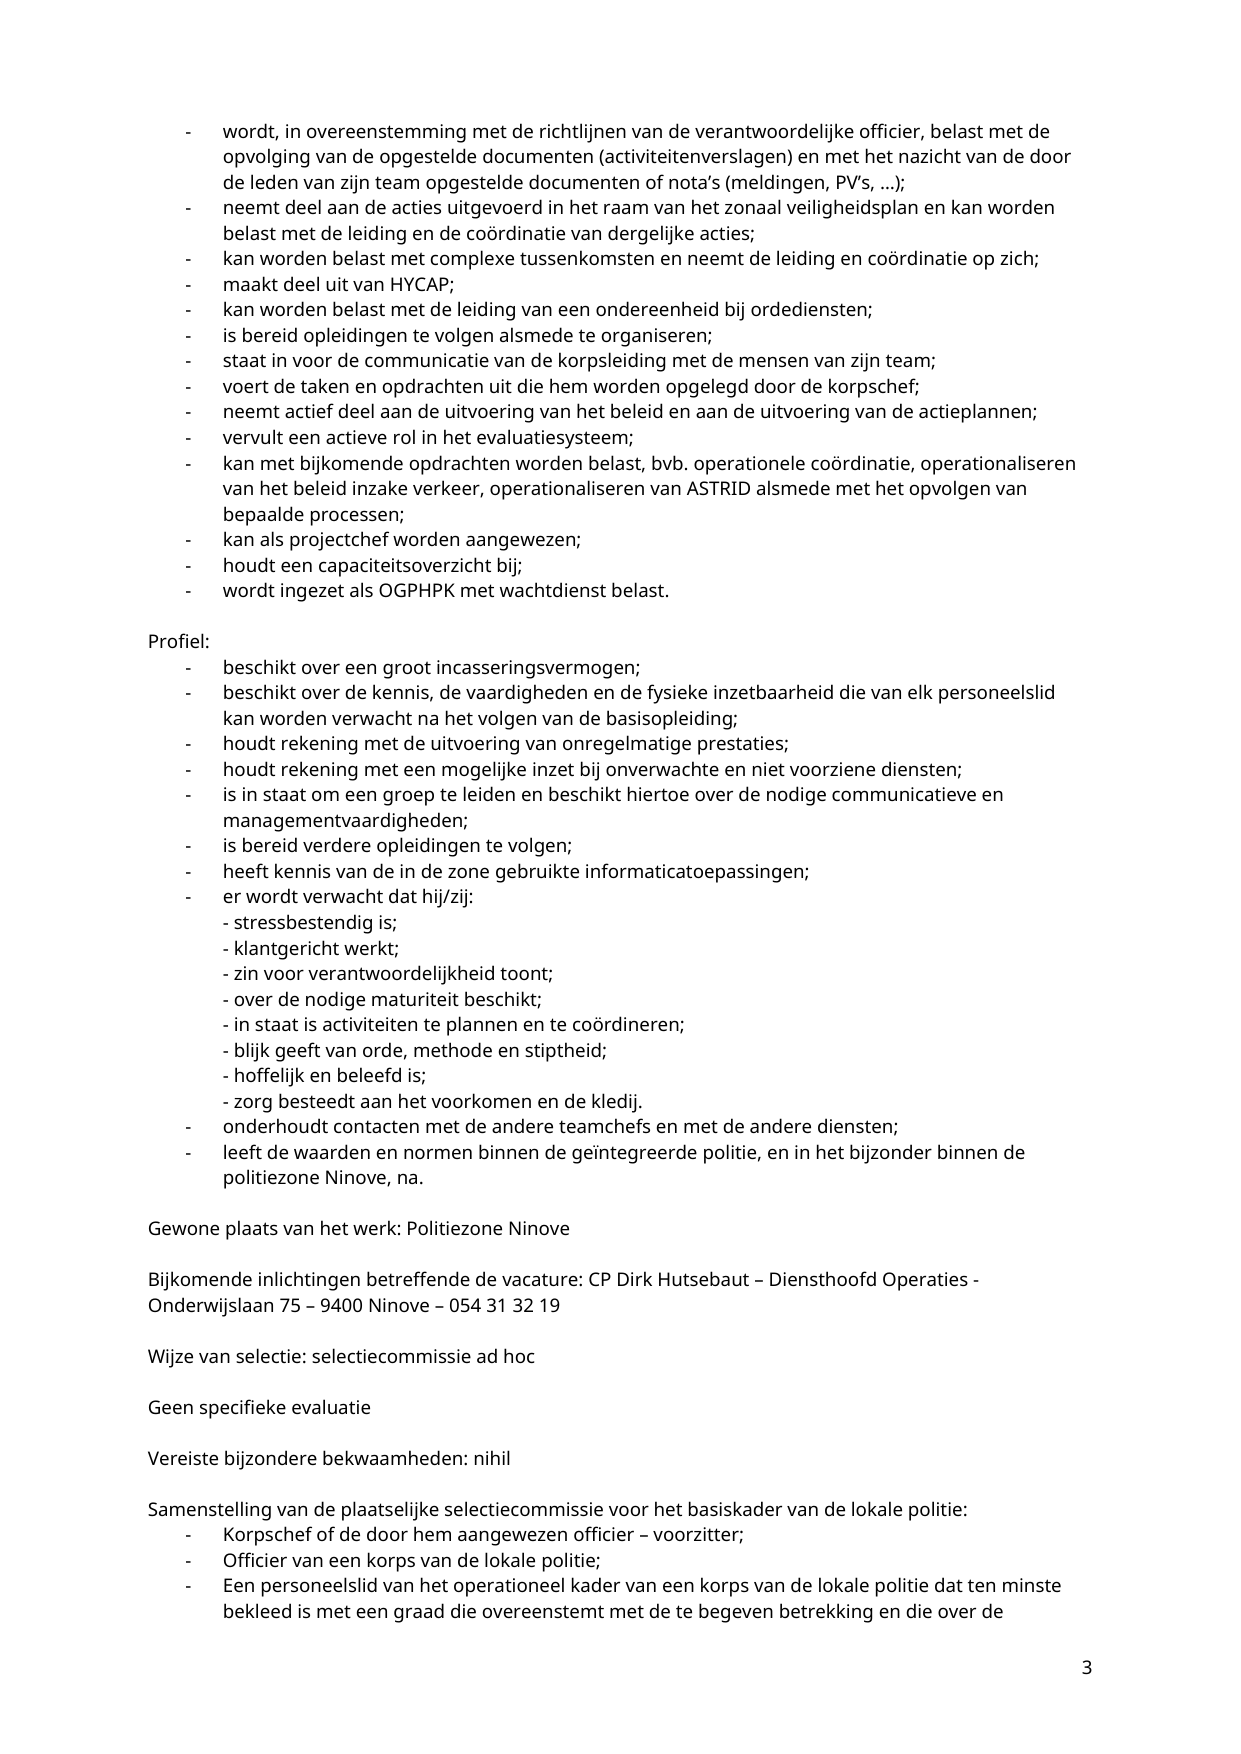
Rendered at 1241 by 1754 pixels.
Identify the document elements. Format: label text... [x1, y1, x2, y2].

text - blijk geeft van orde, methode en stiptheid; [223, 1037, 1092, 1062]
list beschikt over de kennis, de vaardigheden en de fysieke inzetbaarheid die van elk personeelslid kan worden verwacht na het volgen van de basisopleiding; [185, 679, 1092, 731]
list neemt deel aan de acties uitgevoerd in het raam van het zonaal veiligheidsplan en kan worden belast met de leiding en de coördinatie van dergelijke acties; [185, 195, 1092, 246]
list heeft kennis van de in de zone gebruikte informaticatoepassingen; [185, 858, 1092, 884]
list Korpschef of de door hem aangewezen officier – voorzitter; [185, 1522, 1092, 1547]
list kan met bijkomende opdrachten worden belast, bvb. operationele coördinatie, operationaliseren van het beleid inzake verkeer, operationaliseren van ASTRID alsmede met het opvolgen van bepaalde processen; [185, 450, 1092, 526]
text - zin voor verantwoordelijkheid toont; [223, 960, 1092, 986]
list wordt ingezet als OGPHPK met wachtdienst belast. [185, 577, 1092, 603]
text - zorg besteedt aan het voorkomen en de kledij. [185, 1088, 1092, 1113]
list leeft de waarden en normen binnen de geïntegreerde politie, en in het bijzonder binnen de politiezone Ninove, na. [185, 1139, 1092, 1190]
list vervult een actieve rol in het evaluatiesysteem; [185, 424, 1092, 450]
list voert de taken en opdrachten uit die hem worden opgelegd door de korpschef; [185, 373, 1092, 399]
text - in staat is activiteiten te plannen en te coördineren; [223, 1011, 1092, 1037]
list beschikt over een groot incasseringsvermogen; [185, 654, 1092, 679]
list kan worden belast met complexe tussenkomsten en neemt de leiding en coördinatie op zich; [185, 246, 1092, 271]
list kan als projectchef worden aangewezen; [185, 526, 1092, 552]
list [185, 1573, 1092, 1624]
text Geen specifieke evaluatie [148, 1394, 1092, 1420]
list is bereid opleidingen te volgen alsmede te organiseren; [185, 322, 1092, 348]
text Wijze van selectie: selectiecommissie ad hoc [148, 1343, 1092, 1369]
list er wordt verwacht dat hij/zij: [185, 884, 1092, 909]
text Vereiste bijzondere bekwaamheden: nihil [148, 1445, 1092, 1471]
list is bereid verdere opleidingen te volgen; [185, 833, 1092, 858]
text - hoffelijk en beleefd is; [223, 1062, 1092, 1088]
text - over de nodige maturiteit beschikt; [223, 986, 1092, 1011]
list maakt deel uit van HYCAP; [185, 271, 1092, 297]
text Profiel: [148, 628, 1092, 654]
list neemt actief deel aan de uitvoering van het beleid en aan de uitvoering van de actieplannen; [185, 399, 1092, 424]
list houdt rekening met een mogelijke inzet bij onverwachte en niet voorziene diensten; [185, 756, 1092, 782]
list kan worden belast met de leiding van een ondereenheid bij ordediensten; [185, 297, 1092, 322]
text - stressbestendig is; [223, 909, 1092, 935]
list staat in voor de communicatie van de korpsleiding met de mensen van zijn team; [185, 348, 1092, 373]
text Gewone plaats van het werk: Politiezone Ninove [148, 1216, 1092, 1241]
list Officier van een korps van de lokale politie; [185, 1547, 1092, 1573]
list is in staat om een groep te leiden en beschikt hiertoe over de nodige communicatieve en managementvaardigheden; [185, 782, 1092, 833]
list wordt, in overeenstemming met de richtlijnen van de verantwoordelijke officier, belast met de opvolging van de opgestelde documenten (activiteitenverslagen) en met het nazicht van de door de leden van zijn team opgestelde documenten of nota’s (meldingen, PV’s, …); [185, 118, 1092, 195]
text Samenstelling van de plaatselijke selectiecommissie voor het basiskader van de lokale politie: [148, 1496, 1092, 1522]
text Bijkomende inlichtingen betreffende de vacature: CP Dirk Hutsebaut – Diensthoofd Operaties - Onderwijslaan 75 – 9400 Ninove – 054 31 32 19 [148, 1267, 1092, 1318]
list houdt rekening met de uitvoering van onregelmatige prestaties; [185, 731, 1092, 756]
text - klantgericht werkt; [223, 935, 1092, 960]
list houdt een capaciteitsoverzicht bij; [185, 552, 1092, 577]
list onderhoudt contacten met de andere teamchefs en met de andere diensten; [185, 1113, 1092, 1139]
